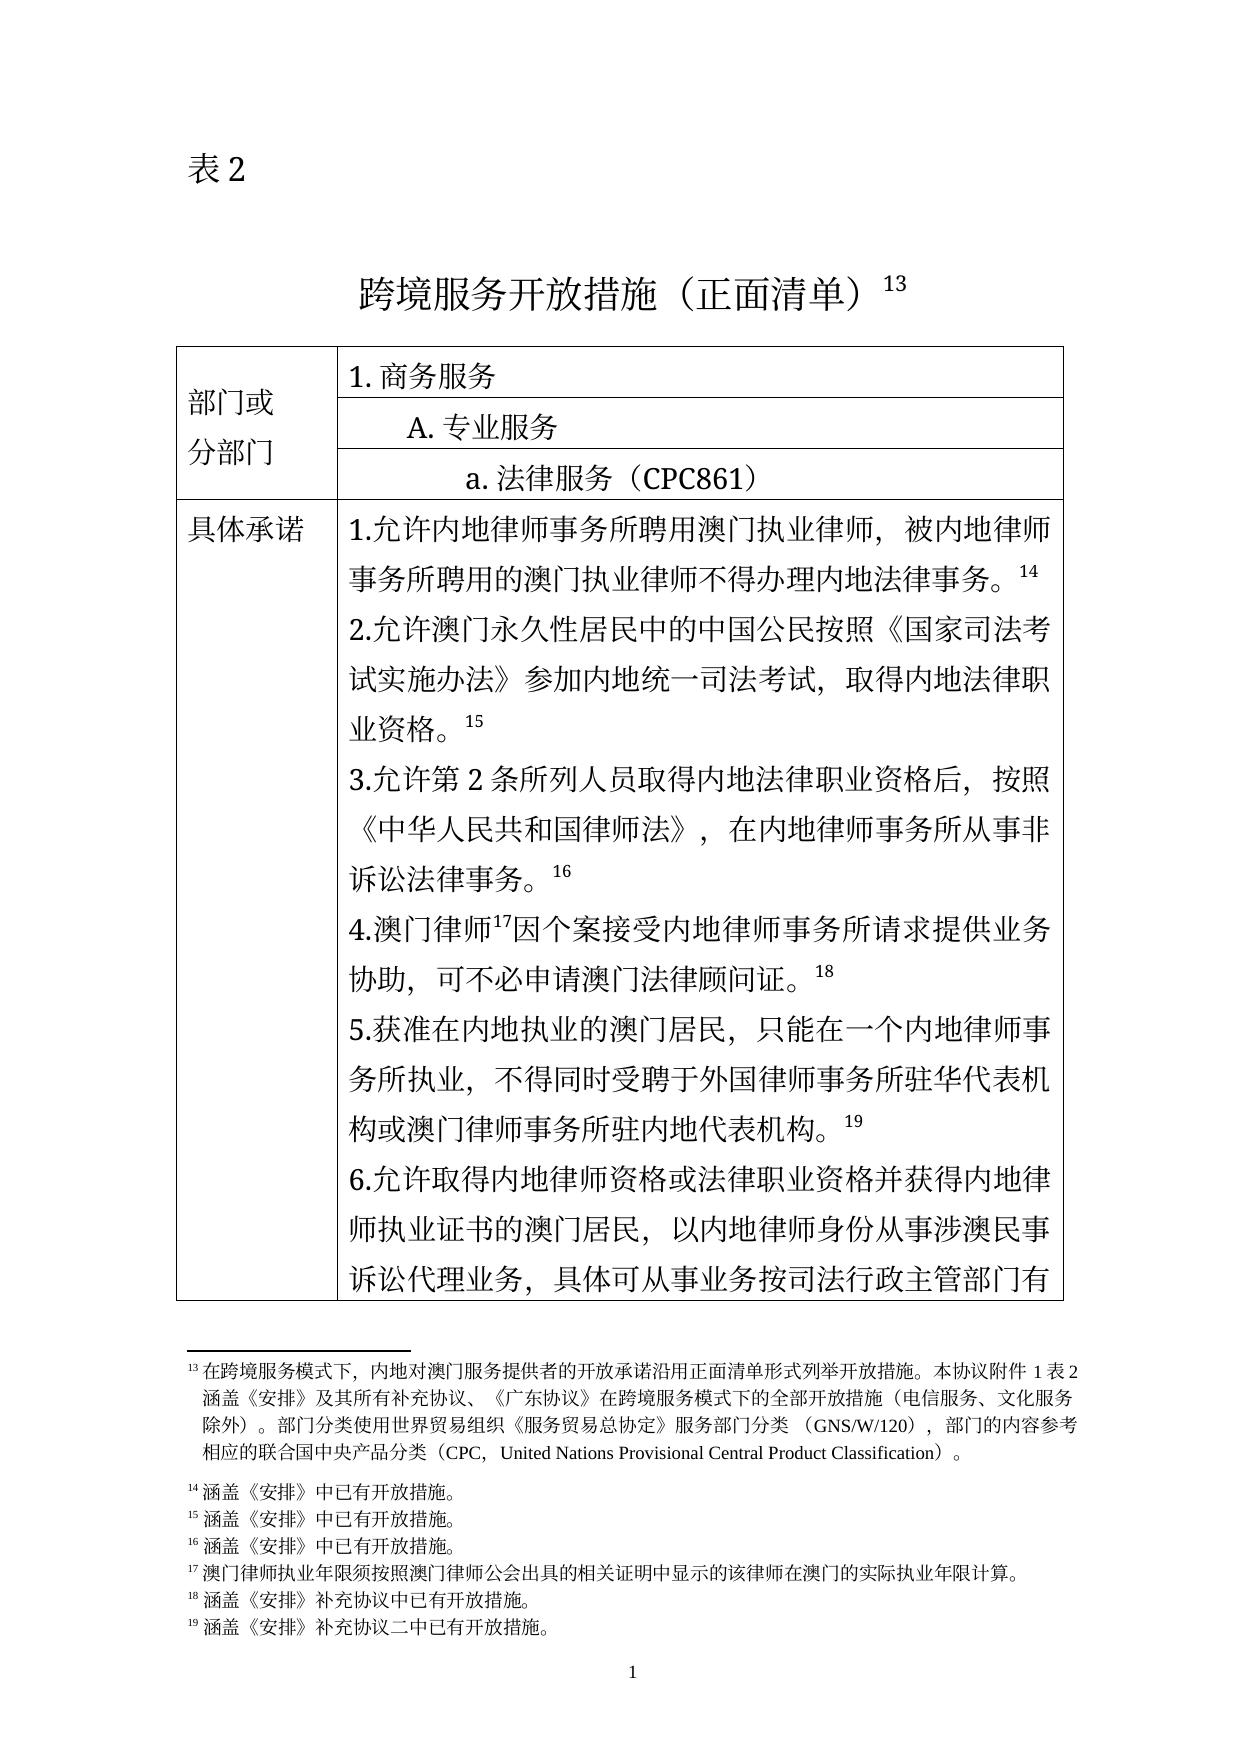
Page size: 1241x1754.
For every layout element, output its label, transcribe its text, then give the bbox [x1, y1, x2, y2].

text 跨境服务开放措施（正面清单） [187, 265, 1078, 319]
table_cell a. 法律服务（CPC861） [338, 449, 1063, 499]
table_cell A. 专业服务 [338, 398, 1063, 448]
table_header 部门或 分部门 [177, 347, 337, 499]
table_header 1. 商务服务 [338, 347, 1063, 397]
text 表2 [187, 143, 1078, 191]
table_cell 具体承诺 [177, 500, 337, 1300]
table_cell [338, 500, 1063, 1300]
